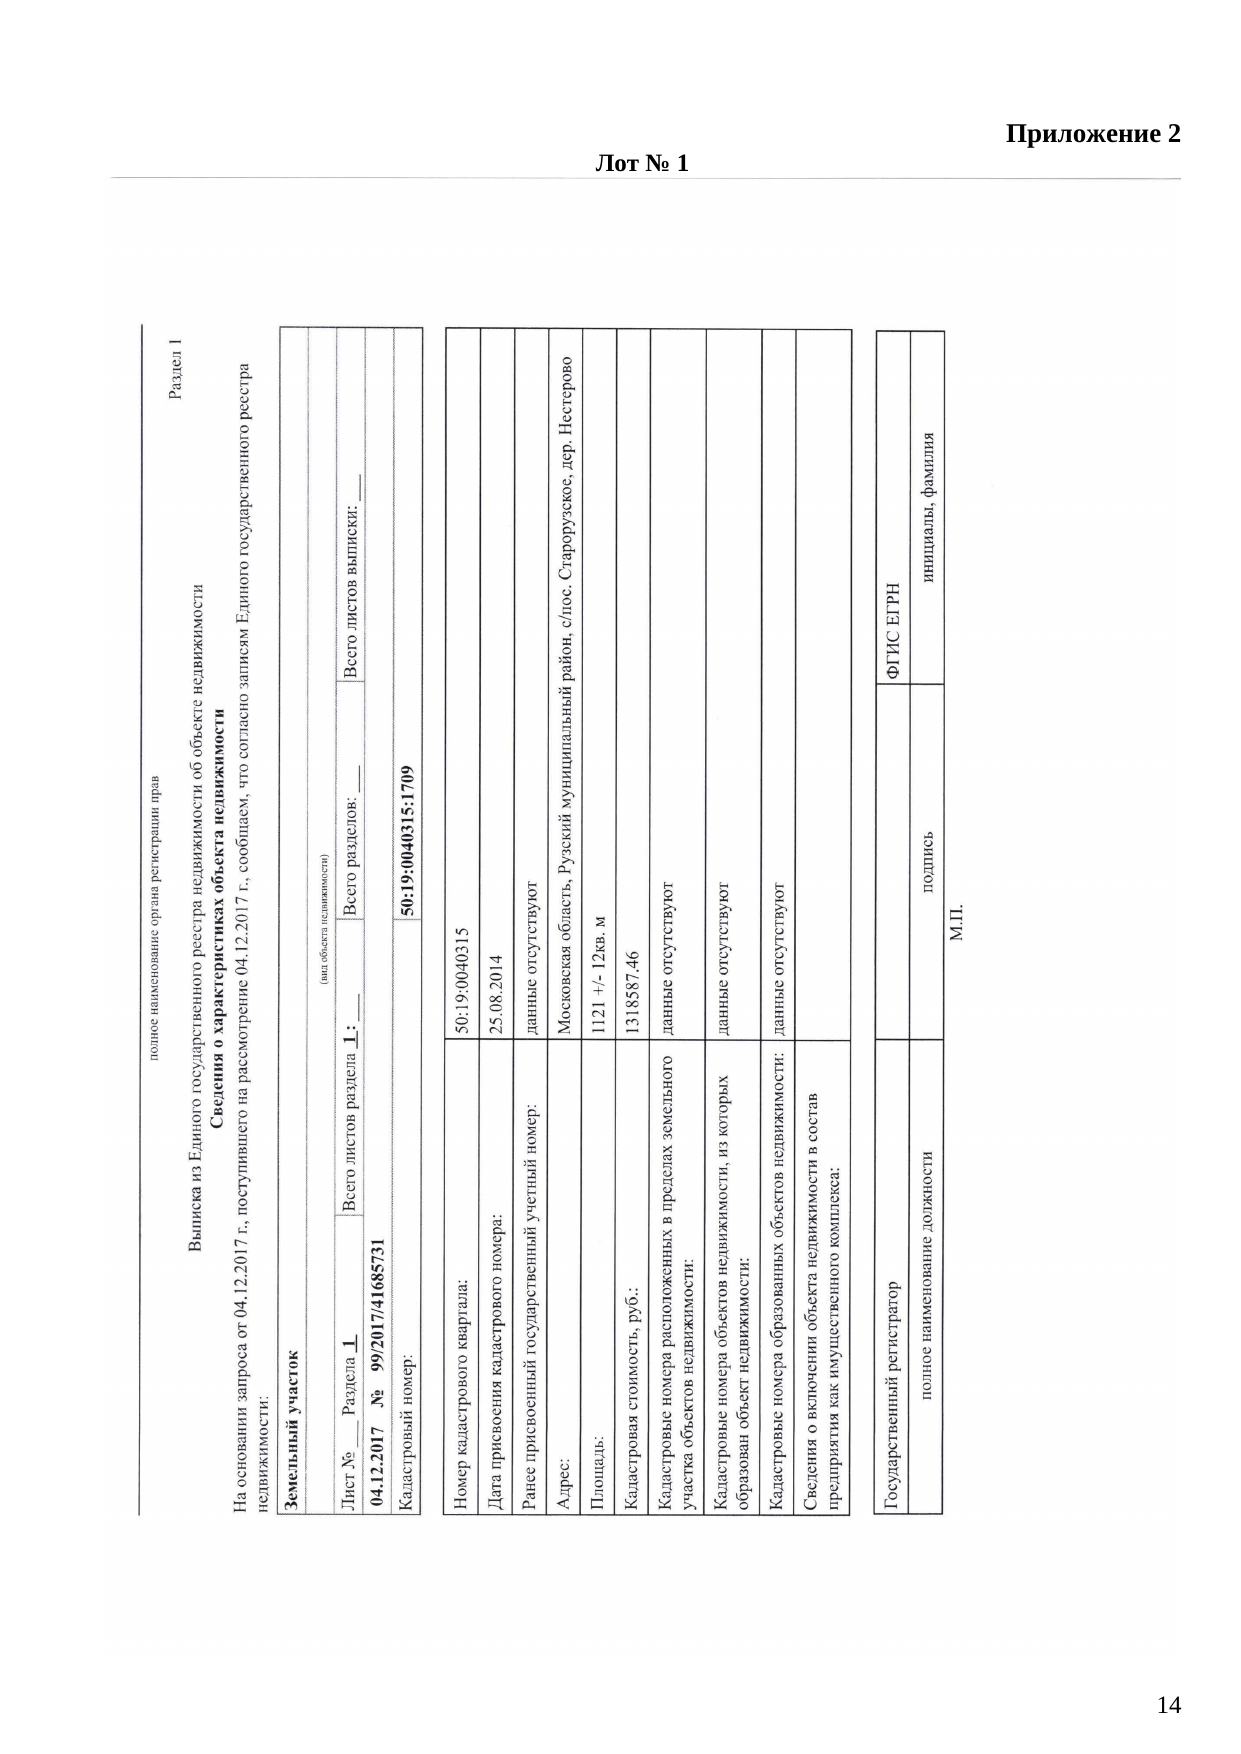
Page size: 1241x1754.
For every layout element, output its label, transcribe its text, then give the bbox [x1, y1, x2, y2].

text Лот № 1 [103, 148, 1181, 177]
picture [103, 177, 1182, 1659]
subtitle Приложение 2 [43, 117, 1181, 148]
